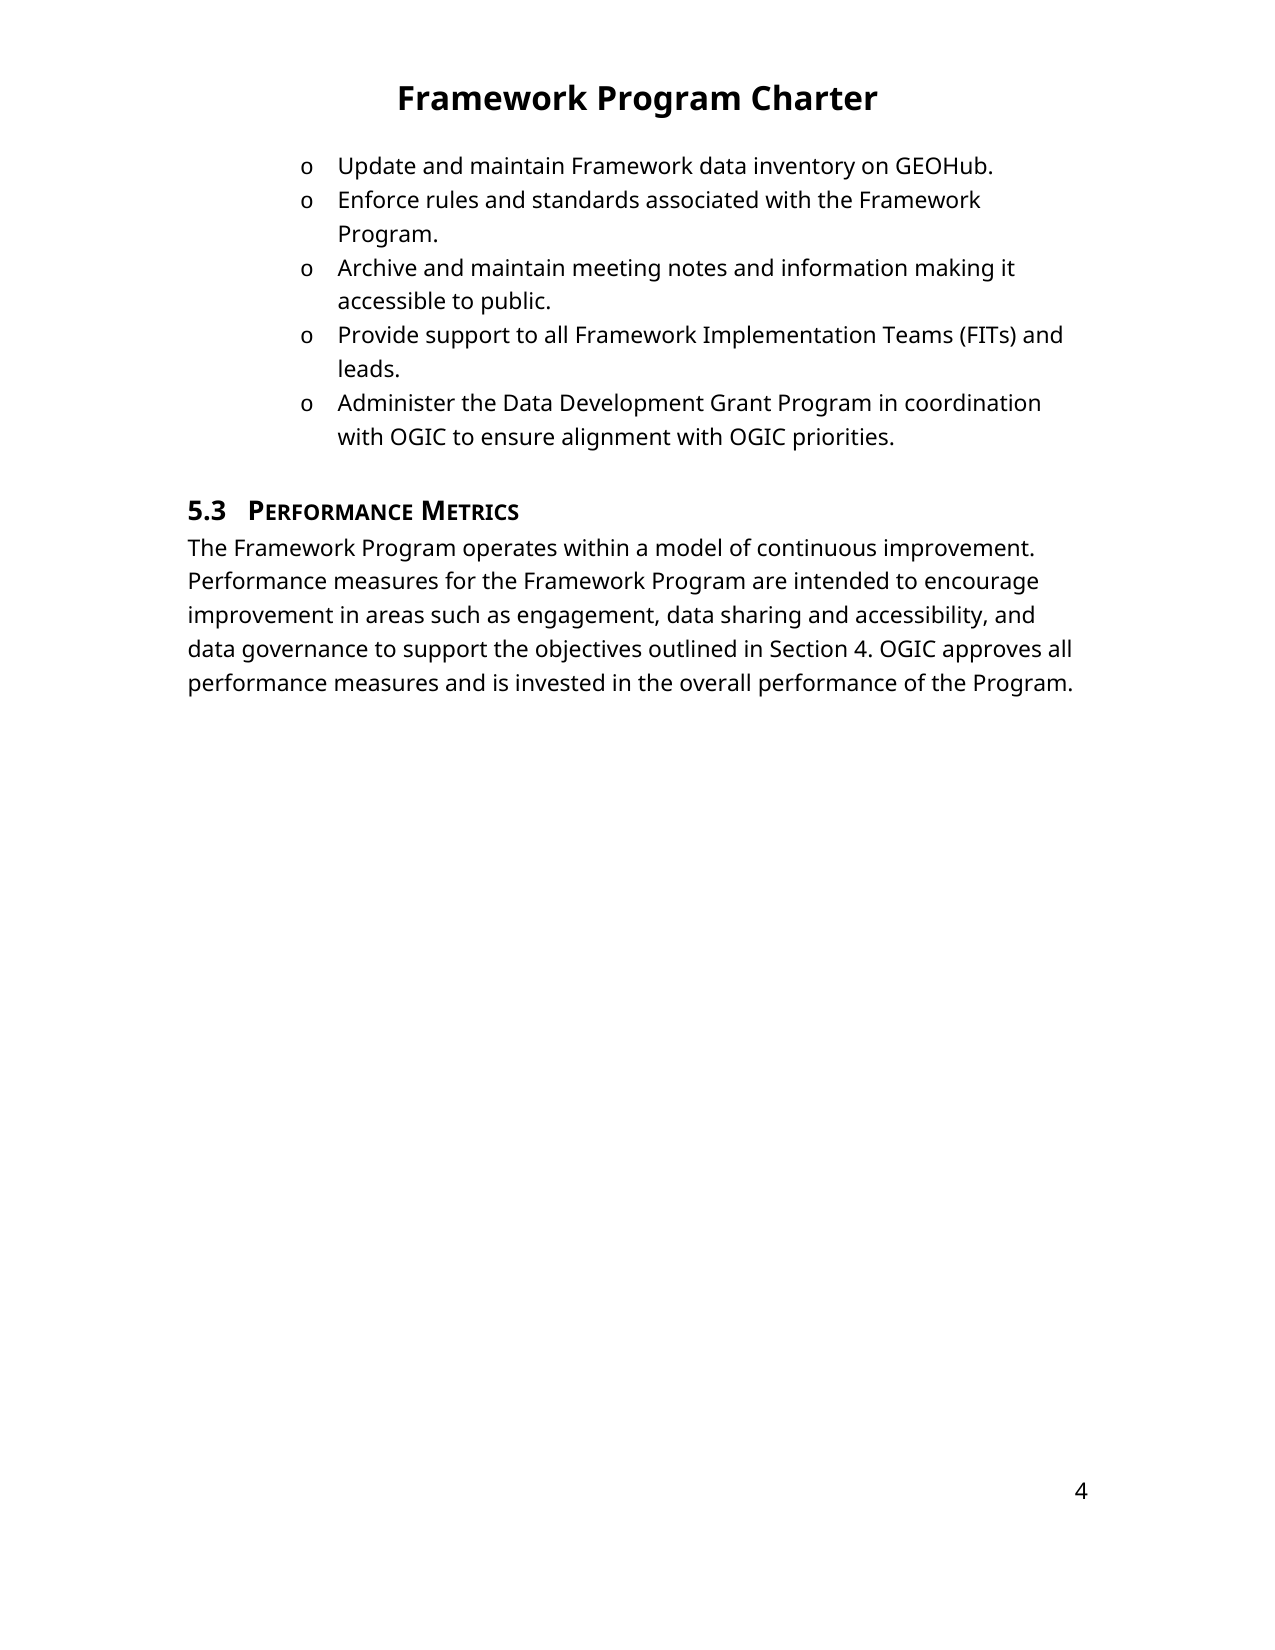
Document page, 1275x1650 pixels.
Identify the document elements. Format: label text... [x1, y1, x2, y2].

list Update and maintain Framework data inventory on GEOHub. [300, 150, 1087, 181]
list Provide support to all Framework Implementation Teams (FITs) and leads. [300, 319, 1087, 384]
subtitle Performance Metrics [187, 492, 1087, 529]
list Archive and maintain meeting notes and information making it accessible to public. [300, 251, 1087, 317]
list Enforce rules and standards associated with the Framework Program. [300, 184, 1087, 249]
text The Framework Program operates within a model of continuous improvement. Performance measures for the Framework Program are intended to encourage improvement in areas such as engagement, data sharing and accessibility, and data governance to support the objectives outlined in Section 4. OGIC approves all performance measures and is invested in the overall performance of the Program. [187, 532, 1087, 698]
list Administer the Data Development Grant Program in coordination with OGIC to ensure alignment with OGIC priorities. [300, 387, 1087, 452]
